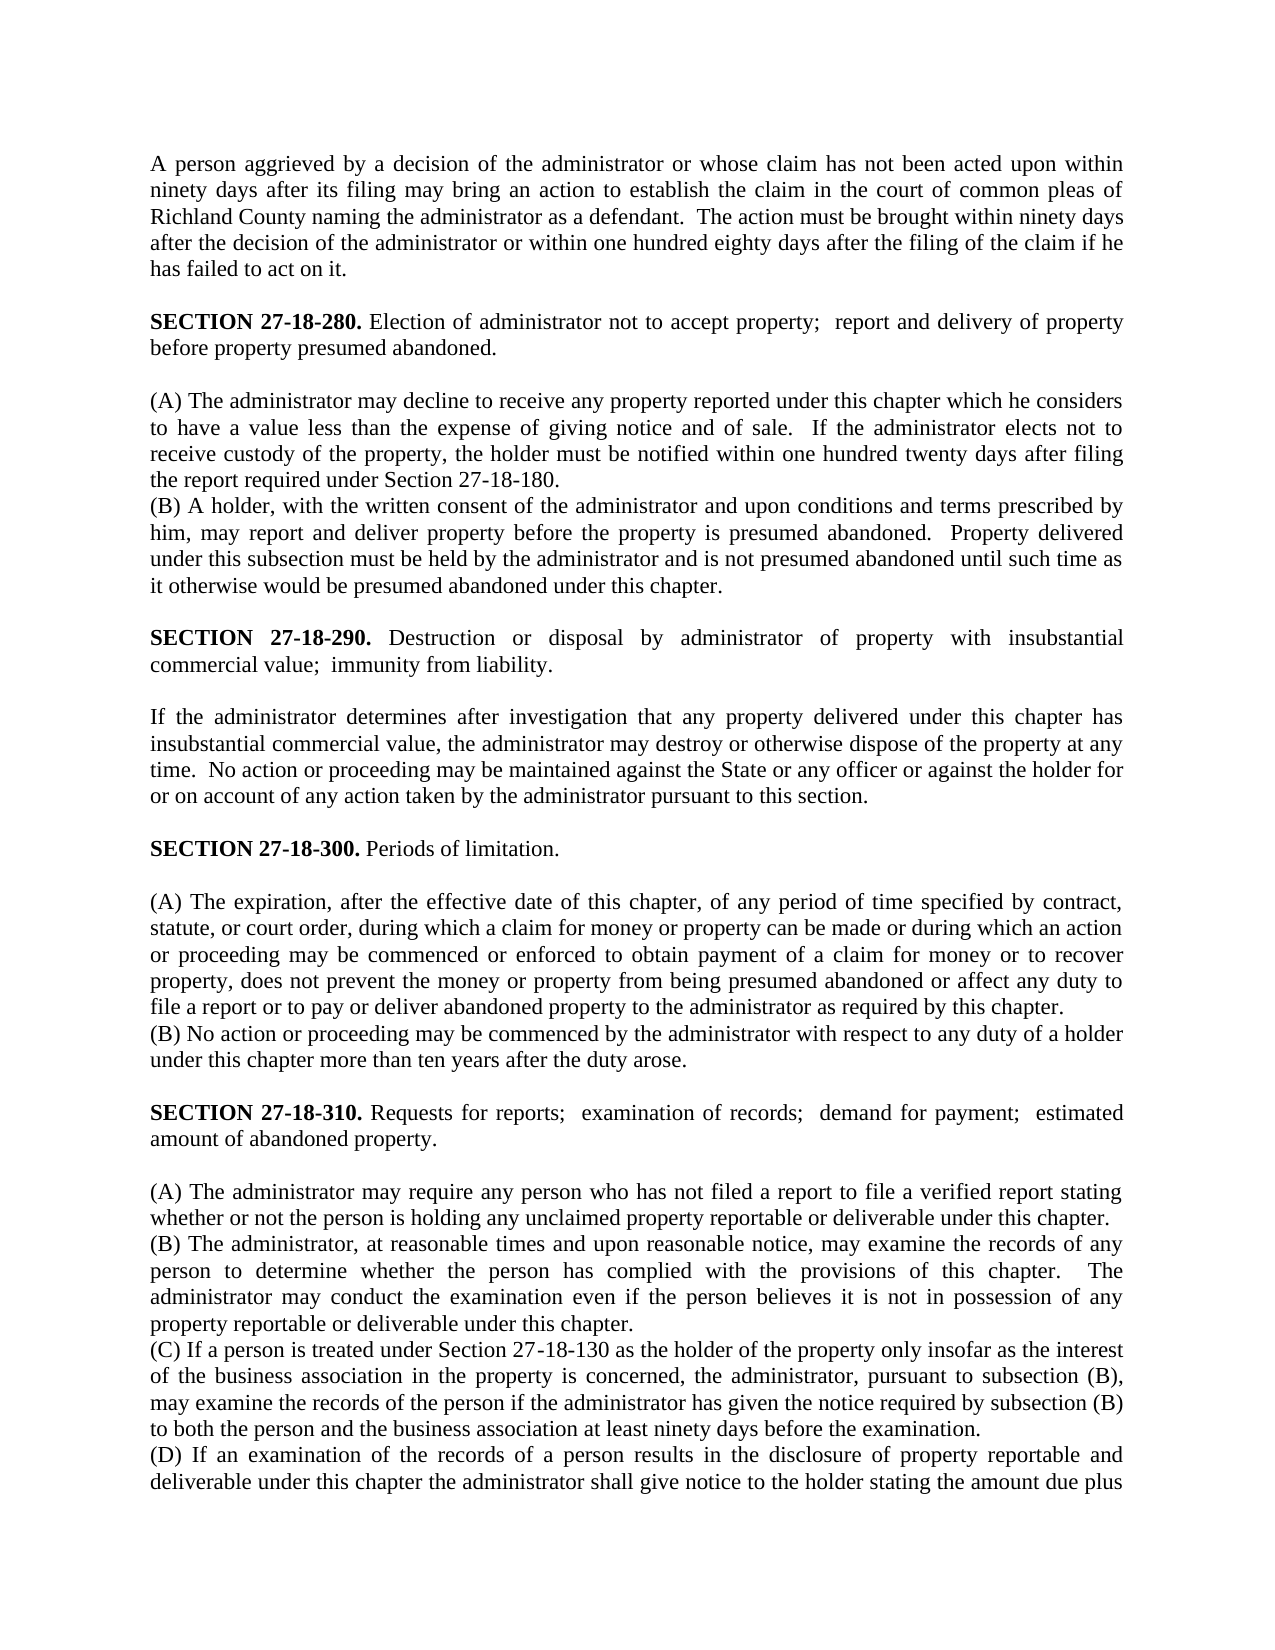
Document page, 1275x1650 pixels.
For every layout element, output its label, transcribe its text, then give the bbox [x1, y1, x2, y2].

text SECTION 27-18-280. Election of administrator not to accept property; report and delivery of property before property presumed abandoned. [150, 308, 1125, 361]
text (C) If a person is treated under Section 27-18-130 as the holder of the property only insofar as the interest of the business association in the property is concerned, the administrator, pursuant to subsection (B), may examine the records of the person if the administrator has given the notice required by subsection (B) to both the person and the business association at least ninety days before the examination. [150, 1336, 1125, 1441]
text (A) The administrator may require any person who has not filed a report to file a verified report stating whether or not the person is holding any unclaimed property reportable or deliverable under this chapter. [150, 1178, 1125, 1231]
text (B) No action or proceeding may be commenced by the administrator with respect to any duty of a holder under this chapter more than ten years after the duty arose. [150, 1020, 1125, 1072]
text SECTION 27-18-300. Periods of limitation. [150, 835, 1125, 862]
text If the administrator determines after investigation that any property delivered under this chapter has insubstantial commercial value, the administrator may destroy or otherwise dispose of the property at any time. No action or proceeding may be maintained against the State or any officer or against the holder for or on account of any action taken by the administrator pursuant to this section. [150, 703, 1125, 809]
text (B) The administrator, at reasonable times and upon reasonable notice, may examine the records of any person to determine whether the person has complied with the provisions of this chapter. The administrator may conduct the examination even if the person believes it is not in possession of any property reportable or deliverable under this chapter. [150, 1231, 1125, 1336]
text (B) A holder, with the written consent of the administrator and upon conditions and terms prescribed by him, may report and deliver property before the property is presumed abandoned. Property delivered under this subsection must be held by the administrator and is not presumed abandoned until such time as it otherwise would be presumed abandoned under this chapter. [150, 493, 1125, 598]
text SECTION 27-18-310. Requests for reports; examination of records; demand for payment; estimated amount of abandoned property. [150, 1099, 1125, 1151]
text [150, 1441, 1125, 1494]
text A person aggrieved by a decision of the administrator or whose claim has not been acted upon within ninety days after its filing may bring an action to establish the claim in the court of common pleas of Richland County naming the administrator as a defendant. The action must be brought within ninety days after the decision of the administrator or within one hundred eighty days after the filing of the claim if he has failed to act on it. [150, 150, 1125, 282]
text (A) The expiration, after the effective date of this chapter, of any period of time specified by contract, statute, or court order, during which a claim for money or property can be made or during which an action or proceeding may be commenced or enforced to obtain payment of a claim for money or to recover property, does not prevent the money or property from being presumed abandoned or affect any duty to file a report or to pay or deliver abandoned property to the administrator as required by this chapter. [150, 888, 1125, 1020]
text SECTION 27-18-290. Destruction or disposal by administrator of property with insubstantial commercial value; immunity from liability. [150, 624, 1125, 677]
text (A) The administrator may decline to receive any property reported under this chapter which he considers to have a value less than the expense of giving notice and of sale. If the administrator elects not to receive custody of the property, the holder must be notified within one hundred twenty days after filing the report required under Section 27-18-180. [150, 387, 1125, 493]
